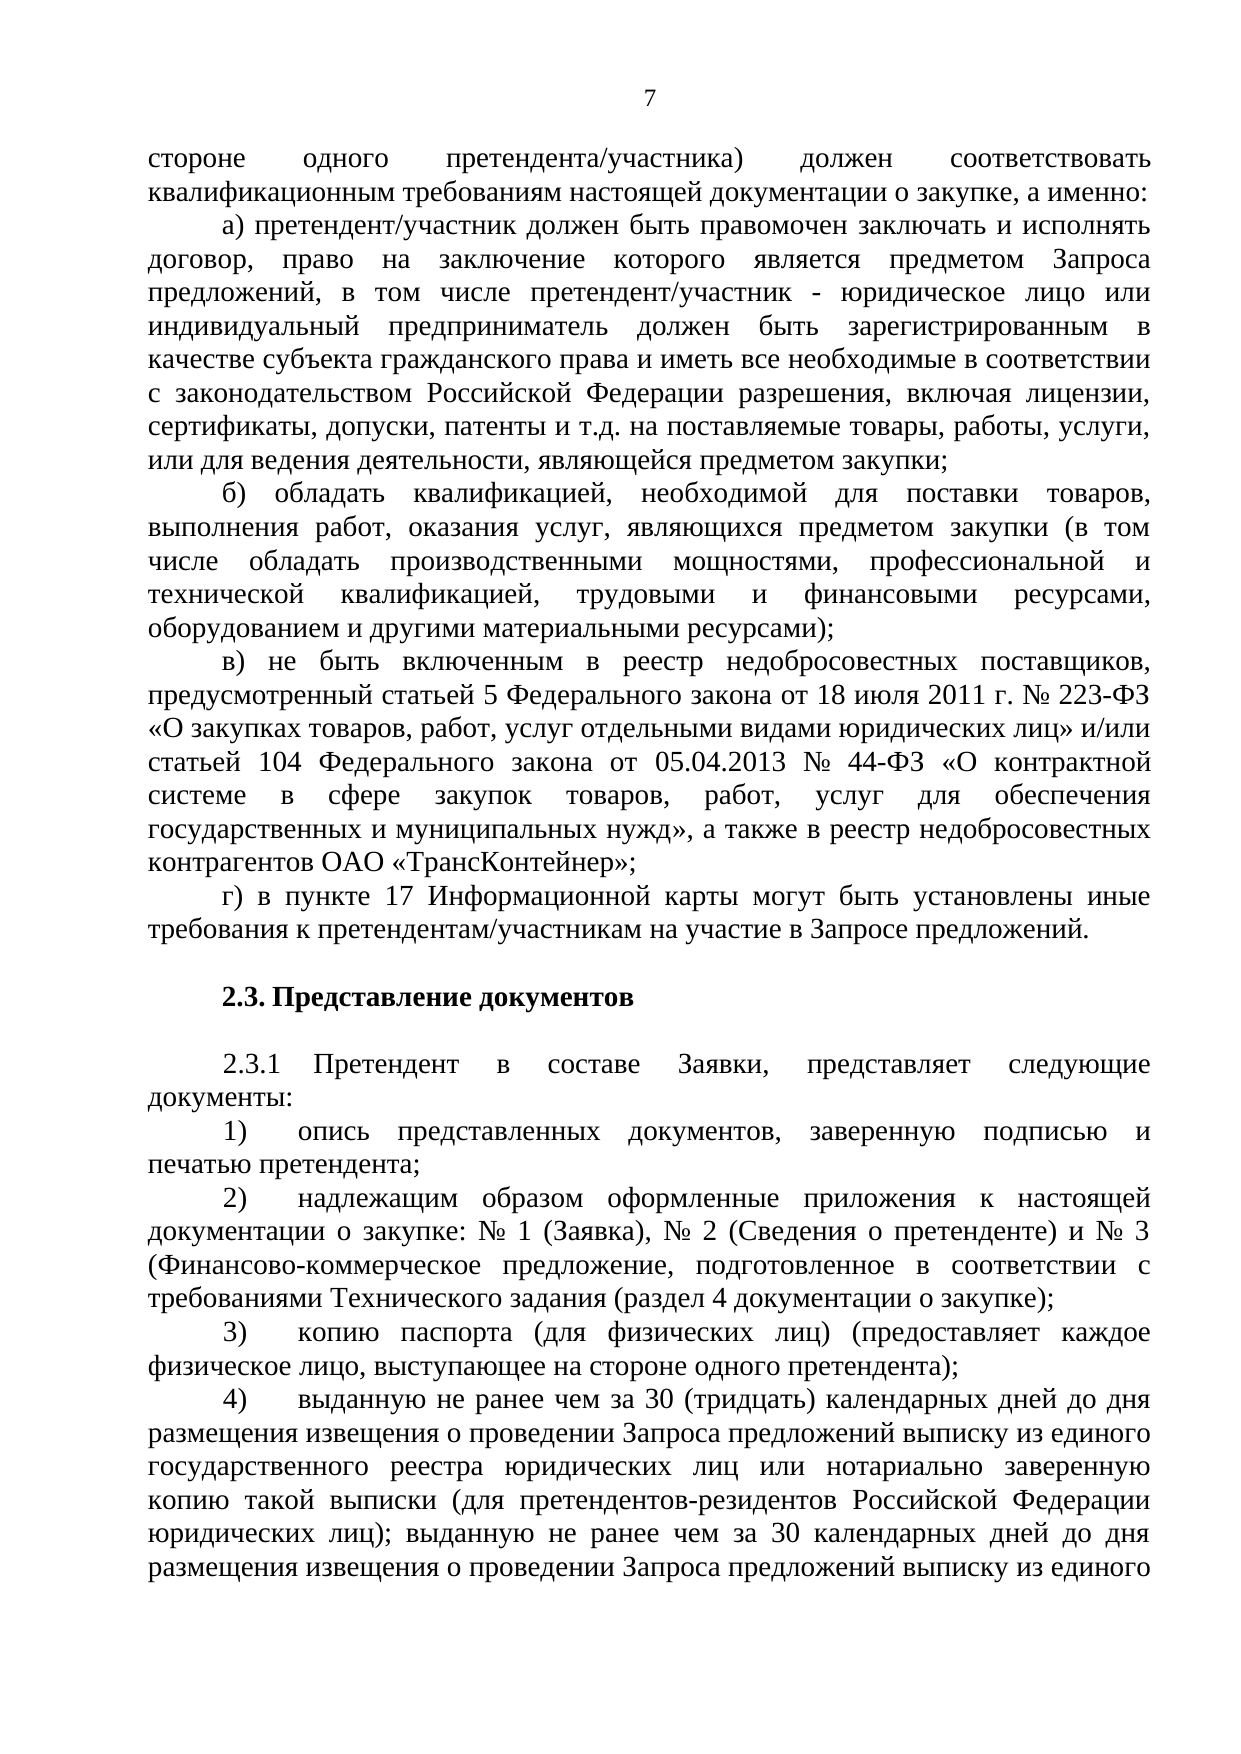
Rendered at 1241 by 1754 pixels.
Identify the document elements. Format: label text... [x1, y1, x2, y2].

list копию паспорта (для физических лиц) (предоставляет каждое физическое лицо, выступающее на стороне одного претендента); [148, 1314, 1152, 1381]
list надлежащим образом оформленные приложения к настоящей документации о закупке: № 1 (Заявка), № 2 (Сведения о претенденте) и № 3 (Финансово-коммерческое предложение, подготовленное в соответствии с требованиями Технического задания (раздел 4 документации о закупке); [148, 1180, 1152, 1314]
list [148, 1381, 1152, 1582]
list Претендент в составе Заявки, представляет следующие документы: [148, 1046, 1152, 1113]
text в) не быть включенным в реестр недобросовестных поставщиков, предусмотренный статьей 5 Федерального закона от 18 июля 2011 г. № 223-ФЗ «О закупках товаров, работ, услуг отдельными видами юридических лиц» и/или статьей 104 Федерального закона от 05.04.2013 № 44-ФЗ «О контрактной системе в сфере закупок товаров, работ, услуг для обеспечения государственных и муниципальных нужд», а также в реестр недобросовестных контрагентов ОАО «ТрансКонтейнер»; [148, 643, 1152, 878]
list опись представленных документов, заверенную подписью и печатью претендента; [148, 1113, 1152, 1180]
text б) обладать квалификацией, необходимой для поставки товаров, выполнения работ, оказания услуг, являющихся предметом закупки (в том числе обладать производственными мощностями, профессиональной и технической квалификацией, трудовыми и финансовыми ресурсами, оборудованием и другими материальными ресурсами); [148, 476, 1152, 643]
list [148, 140, 1152, 207]
text г) в пункте 17 Информационной карты могут быть установлены иные требования к претендентам/участникам на участие в Запросе предложений. [148, 878, 1152, 945]
list Представление документов [148, 979, 1152, 1012]
text а) претендент/участник должен быть правомочен заключать и исполнять договор, право на заключение которого является предметом Запроса предложений, в том числе претендент/участник - юридическое лицо или индивидуальный предприниматель должен быть зарегистрированным в качестве субъекта гражданского права и иметь все необходимые в соответствии с законодательством Российской Федерации разрешения, включая лицензии, сертификаты, допуски, патенты и т.д. на поставляемые товары, работы, услуги, или для ведения деятельности, являющейся предметом закупки; [148, 207, 1152, 476]
